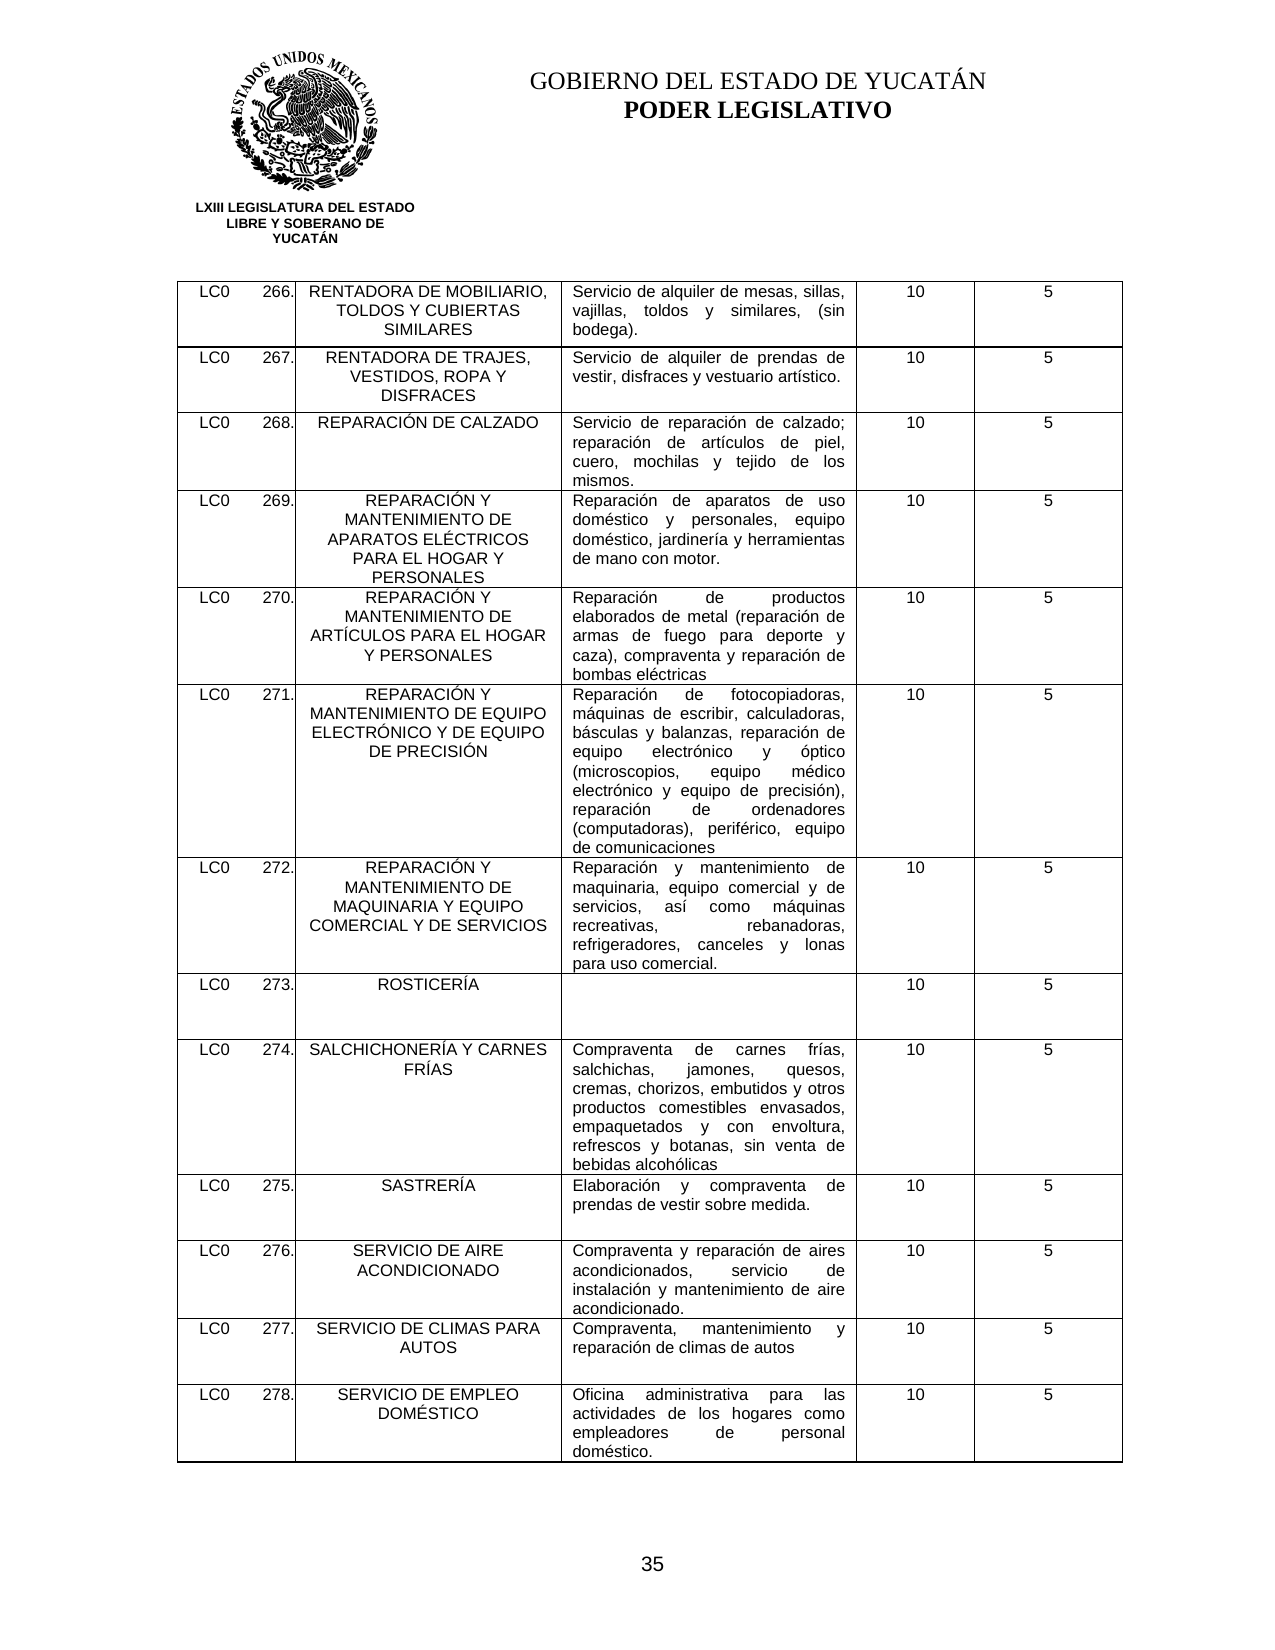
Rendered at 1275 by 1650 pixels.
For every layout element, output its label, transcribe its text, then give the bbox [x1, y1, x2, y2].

table_cell 10 [857, 282, 974, 346]
table_cell 10 [857, 974, 974, 1039]
table_cell 10 [857, 1319, 974, 1384]
table_cell LC0 [178, 1175, 251, 1240]
table_cell LC0 [178, 858, 251, 973]
table_cell Reparación de productos elaborados de metal (reparación de armas de fuego para deporte y caza), compraventa y reparación de bombas eléctricas [562, 588, 856, 684]
table_cell SALCHICHONERÍA Y CARNES FRÍAS [296, 1040, 561, 1174]
table_cell [251, 588, 295, 684]
table_cell [251, 858, 295, 973]
table_cell Reparación y mantenimiento de maquinaria, equipo comercial y de servicios, así como máquinas recreativas, rebanadoras, refrigeradores, canceles y lonas para uso comercial. [562, 858, 856, 973]
table_cell LC0 [178, 974, 251, 1039]
table_cell Compraventa y reparación de aires acondicionados, servicio de instalación y mantenimiento de aire acondicionado. [562, 1241, 856, 1318]
table_cell LC0 [178, 685, 251, 857]
table_cell [251, 1319, 295, 1384]
table_cell 5 [975, 1175, 1122, 1240]
table_cell Reparación de fotocopiadoras, máquinas de escribir, calculadoras, básculas y balanzas, reparación de equipo electrónico y óptico (microscopios, equipo médico electrónico y equipo de precisión), reparación de ordenadores (computadoras), periférico, equipo de comunicaciones [562, 685, 856, 857]
table_cell 10 [857, 858, 974, 973]
table_cell 5 [975, 1040, 1122, 1174]
table_cell Servicio de alquiler de mesas, sillas, vajillas, toldos y similares, (sin bodega). [562, 282, 856, 346]
table_cell 5 [975, 974, 1122, 1039]
table_cell 10 [857, 1175, 974, 1240]
table_cell LC0 [178, 1241, 251, 1318]
table_cell 10 [857, 588, 974, 684]
table_cell [251, 282, 295, 346]
table_cell Compraventa, mantenimiento y reparación de climas de autos [562, 1319, 856, 1384]
table_cell 5 [975, 413, 1122, 490]
table_cell [251, 413, 295, 490]
table_cell ROSTICERÍA [296, 974, 561, 1039]
table_cell 10 [857, 1241, 974, 1318]
table_cell 10 [857, 1385, 974, 1461]
table_cell LC0 [178, 348, 251, 412]
table_cell Servicio de alquiler de prendas de vestir, disfraces y vestuario artístico. [562, 348, 856, 412]
table_cell REPARACIÓN Y MANTENIMIENTO DE ARTÍCULOS PARA EL HOGAR Y PERSONALES [296, 588, 561, 684]
table_cell [251, 1175, 295, 1240]
table_cell 5 [975, 588, 1122, 684]
table_cell Compraventa de carnes frías, salchichas, jamones, quesos, cremas, chorizos, embutidos y otros productos comestibles envasados, empaquetados y con envoltura, refrescos y botanas, sin venta de bebidas alcohólicas [562, 1040, 856, 1174]
table_cell SERVICIO DE CLIMAS PARA AUTOS [296, 1319, 561, 1384]
table_cell REPARACIÓN DE CALZADO [296, 413, 561, 490]
table_cell LC0 [178, 491, 251, 587]
table_cell 10 [857, 491, 974, 587]
table_cell Reparación de aparatos de uso doméstico y personales, equipo doméstico, jardinería y herramientas de mano con motor. [562, 491, 856, 587]
table_cell SERVICIO DE EMPLEO DOMÉSTICO [296, 1385, 561, 1461]
table_cell LC0 [178, 282, 251, 346]
table_cell 10 [857, 1040, 974, 1174]
table_cell 10 [857, 348, 974, 412]
table_cell [251, 685, 295, 857]
table_cell LC0 [178, 1040, 251, 1174]
table_cell [251, 348, 295, 412]
table_cell 5 [975, 491, 1122, 587]
table_cell REPARACIÓN Y MANTENIMIENTO DE EQUIPO ELECTRÓNICO Y DE EQUIPO DE PRECISIÓN [296, 685, 561, 857]
table_cell LC0 [178, 1319, 251, 1384]
table_cell [251, 974, 295, 1039]
table_cell Servicio de reparación de calzado; reparación de artículos de piel, cuero, mochilas y tejido de los mismos. [562, 413, 856, 490]
table_cell REPARACIÓN Y MANTENIMIENTO DE APARATOS ELÉCTRICOS PARA EL HOGAR Y PERSONALES [296, 491, 561, 587]
table_cell 5 [975, 1241, 1122, 1318]
table_cell 5 [975, 1319, 1122, 1384]
table_cell LC0 [178, 413, 251, 490]
table_cell [251, 1241, 295, 1318]
table_cell 5 [975, 348, 1122, 412]
table_cell 5 [975, 685, 1122, 857]
table_cell [251, 491, 295, 587]
table_cell LC0 [178, 1385, 251, 1461]
table_cell Elaboración y compraventa de prendas de vestir sobre medida. [562, 1175, 856, 1240]
table_cell 10 [857, 685, 974, 857]
table_cell LC0 [178, 588, 251, 684]
table_cell 5 [975, 858, 1122, 973]
table_cell [251, 1040, 295, 1174]
picture [195, 17, 413, 225]
table_cell SERVICIO DE AIRE ACONDICIONADO [296, 1241, 561, 1318]
table_cell 10 [857, 413, 974, 490]
table_cell RENTADORA DE TRAJES, VESTIDOS, ROPA Y DISFRACES [296, 348, 561, 412]
table_cell Oficina administrativa para las actividades de los hogares como empleadores de personal doméstico. [562, 1385, 856, 1461]
table_cell 5 [975, 282, 1122, 346]
table_cell 5 [975, 1385, 1122, 1461]
table_cell RENTADORA DE MOBILIARIO, TOLDOS Y CUBIERTAS SIMILARES [296, 282, 561, 346]
table_cell [251, 1385, 295, 1461]
table_cell SASTRERÍA [296, 1175, 561, 1240]
table_cell [562, 974, 856, 1039]
table_cell REPARACIÓN Y MANTENIMIENTO DE MAQUINARIA Y EQUIPO COMERCIAL Y DE SERVICIOS [296, 858, 561, 973]
